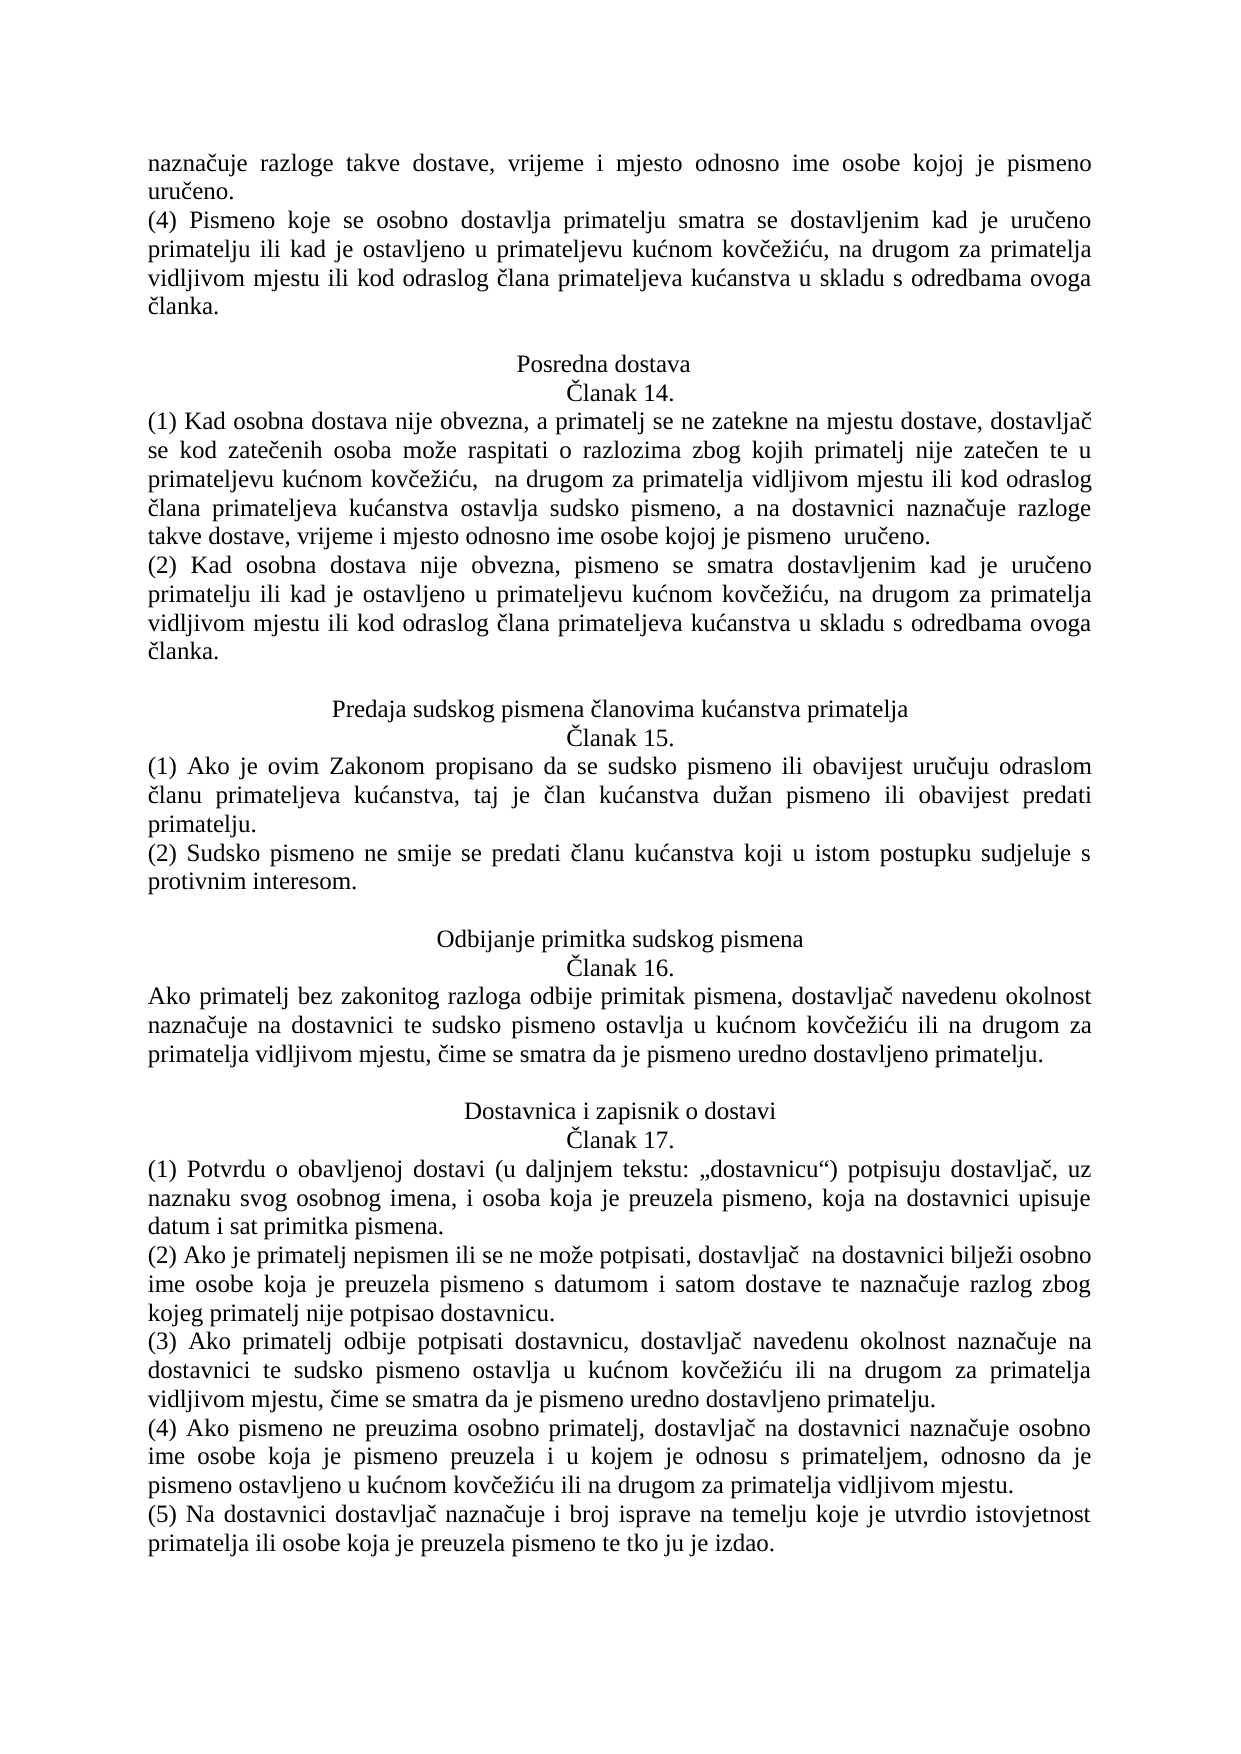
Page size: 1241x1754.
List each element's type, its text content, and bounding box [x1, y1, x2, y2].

text (1) Ako je ovim Zakonom propisano da se sudsko pismeno ili obavijest uručuju odraslom članu primateljeva kućanstva, taj je član kućanstva dužan pismeno ili obavijest predati primatelju. [148, 751, 1093, 838]
text (2) Sudsko pismeno ne smije se predati članu kućanstva koji u istom postupku sudjeluje s protivnim interesom. [148, 838, 1093, 895]
text Dostavnica i zapisnik o dostavi [148, 1096, 1093, 1125]
text (2) Ako je primatelj nepismen ili se ne može potpisati, dostavljač na dostavnici bilježi osobno ime osobe koja je preuzela pismeno s datumom i satom dostave te naznačuje razlog zbog kojeg primatelj nije potpisao dostavnicu. [148, 1240, 1093, 1326]
text Članak 14. [148, 378, 1093, 406]
text Članak 16. [148, 953, 1093, 981]
text (3) Ako primatelj odbije potpisati dostavnicu, dostavljač navedenu okolnost naznačuje na dostavnici te sudsko pismeno ostavlja u kućnom kovčežiću ili na drugom za primatelja vidljivom mjestu, čime se smatra da je pismeno uredno dostavljeno primatelju. [148, 1326, 1093, 1413]
text Članak 15. [148, 723, 1093, 751]
text Odbijanje primitka sudskog pismena [148, 924, 1093, 953]
text (1) Kad osobna dostava nije obvezna, a primatelj se ne zatekne na mjestu dostave, dostavljač se kod zatečenih osoba može raspitati o razlozima zbog kojih primatelj nije zatečen te u primateljevu kućnom kovčežiću, na drugom za primatelja vidljivom mjestu ili kod odraslog člana primateljeva kućanstva ostavlja sudsko pismeno, a na dostavnici naznačuje razloge takve dostave, vrijeme i mjesto odnosno ime osobe kojoj je pismeno uručeno. [148, 406, 1093, 550]
text (4) Ako pismeno ne preuzima osobno primatelj, dostavljač na dostavnici naznačuje osobno ime osobe koja je pismeno preuzela i u kojem je odnosu s primateljem, odnosno da je pismeno ostavljeno u kućnom kovčežiću ili na drugom za primatelja vidljivom mjestu. [148, 1413, 1093, 1499]
text Članak 17. [148, 1125, 1093, 1154]
text (4) Pismeno koje se osobno dostavlja primatelju smatra se dostavljenim kad je uručeno primatelju ili kad je ostavljeno u primateljevu kućnom kovčežiću, na drugom za primatelja vidljivom mjestu ili kod odraslog člana primateljeva kućanstva u skladu s odredbama ovoga članka. [148, 205, 1093, 320]
text Predaja sudskog pismena članovima kućanstva primatelja [148, 694, 1093, 723]
text Ako primatelj bez zakonitog razloga odbije primitak pismena, dostavljač navedenu okolnost naznačuje na dostavnici te sudsko pismeno ostavlja u kućnom kovčežiću ili na drugom za primatelja vidljivom mjestu, čime se smatra da je pismeno uredno dostavljeno primatelju. [148, 981, 1093, 1068]
text (2) Kad osobna dostava nije obvezna, pismeno se smatra dostavljenim kad je uručeno primatelju ili kad je ostavljeno u primateljevu kućnom kovčežiću, na drugom za primatelja vidljivom mjestu ili kod odraslog člana primateljeva kućanstva u skladu s odredbama ovoga članka. [148, 550, 1093, 665]
text (5) Na dostavnici dostavljač naznačuje i broj isprave na temelju koje je utvrdio istovjetnost primatelja ili osobe koja je preuzela pismeno te tko ju je izdao. [148, 1499, 1093, 1556]
text Posredna dostava [443, 349, 1093, 378]
text (1) Potvrdu o obavljenoj dostavi (u daljnjem tekstu: „dostavnicu“) potpisuju dostavljač, uz naznaku svog osobnog imena, i osoba koja je preuzela pismeno, koja na dostavnici upisuje datum i sat primitka pismena. [148, 1154, 1093, 1240]
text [148, 148, 1093, 205]
